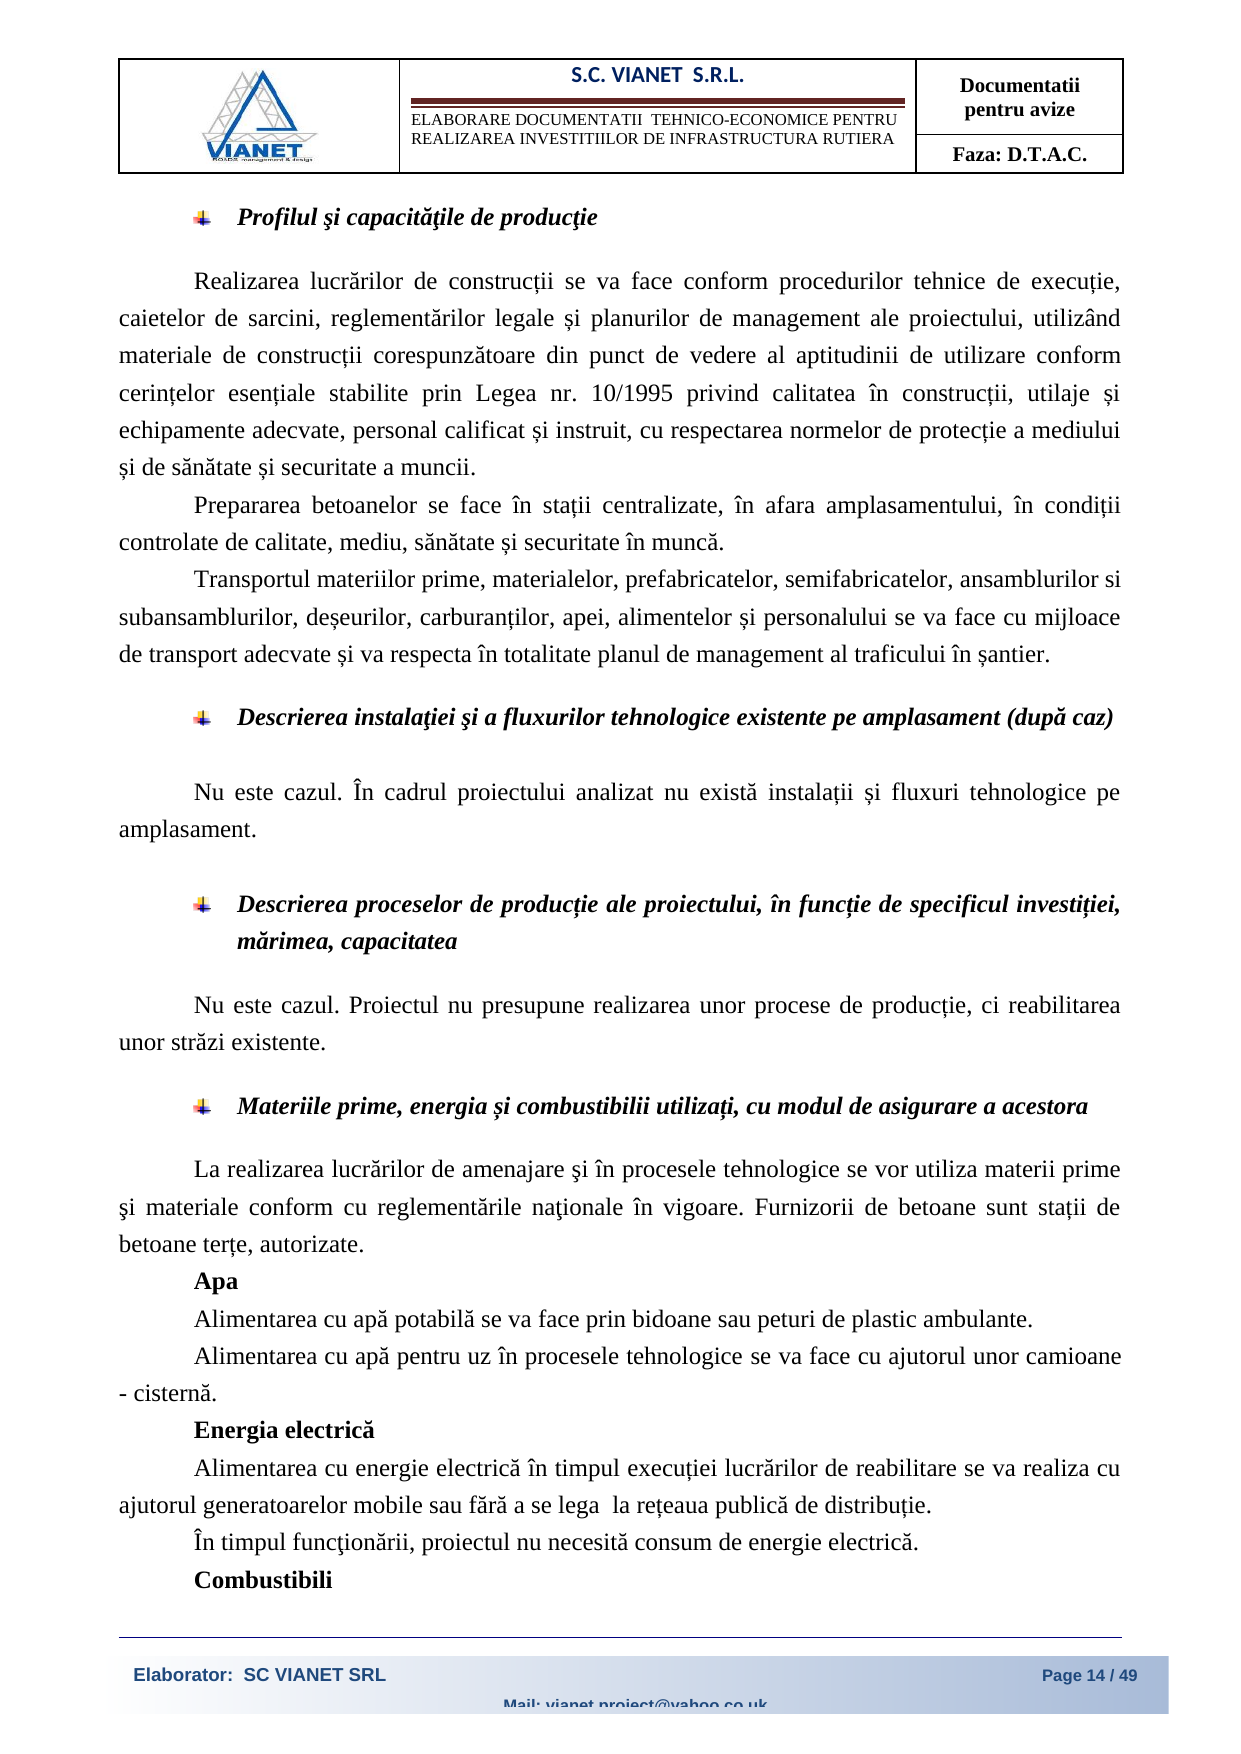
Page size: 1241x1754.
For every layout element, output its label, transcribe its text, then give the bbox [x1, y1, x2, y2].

list Descrierea proceselor de producție ale proiectului, în funcție de specificul investiției, mărimea, capacitatea [193, 889, 1122, 955]
text Energia electrică [119, 1416, 1122, 1444]
picture [193, 895, 211, 913]
picture [193, 1097, 211, 1115]
text Nu este cazul. Proiectul nu presupune realizarea unor procese de producție, ci reabilitarea unor străzi existente. [119, 990, 1122, 1056]
text Nu este cazul. În cadrul proiectului analizat nu există instalații și fluxuri tehnologice pe amplasament. [119, 777, 1122, 843]
text Alimentarea cu apă potabilă se va face prin bidoane sau peturi de plastic ambulante. [119, 1304, 1122, 1332]
text Alimentarea cu apă pentru uz în procesele tehnologice se va face cu ajutorul unor camioane - cisternă. [119, 1341, 1122, 1407]
text Transportul materiilor prime, materialelor, prefabricatelor, semifabricatelor, ansamblurilor si subansamblurilor, deșeurilor, carburanților, apei, alimentelor și personalului se va face cu mijloace de transport adecvate și va respecta în totalitate planul de management al traficului în șantier. [119, 564, 1122, 668]
text Alimentarea cu energie electrică în timpul execuției lucrărilor de reabilitare se va realiza cu ajutorul generatoarelor mobile sau fără a se lega la rețeaua publică de distribuție. [119, 1453, 1122, 1519]
text În timpul funcţionării, proiectul nu necesită consum de energie electrică. [119, 1527, 1122, 1556]
picture [193, 709, 211, 726]
list Profilul şi capacităţile de producţie [193, 202, 1122, 231]
text Combustibili [119, 1565, 1122, 1593]
list Descrierea instalaţiei şi a fluxurilor tehnologice existente pe amplasament (după caz) [193, 702, 1122, 731]
text Realizarea lucrărilor de construcții se va face conform procedurilor tehnice de execuție, caietelor de sarcini, reglementărilor legale și planurilor de management ale proiectului, utilizând materiale de construcții corespunzătoare din punct de vedere al aptitudinii de utilizare conform cerințelor esențiale stabilite prin Legea nr. 10/1995 privind calitatea în construcții, utilaje și echipamente adecvate, personal calificat și instruit, cu respectarea normelor de protecție a mediului și de sănătate și securitate a muncii. [119, 266, 1122, 481]
picture [193, 209, 211, 226]
text Prepararea betoanelor se face în stații centralizate, în afara amplasamentului, în condiții controlate de calitate, mediu, sănătate și securitate în muncă. [119, 490, 1122, 556]
text La realizarea lucrărilor de amenajare şi în procesele tehnologice se vor utiliza materii prime şi materiale conform cu reglementările naţionale în vigoare. Furnizorii de betoane sunt stații de betoane terțe, autorizate. [119, 1154, 1122, 1258]
text Apa [119, 1266, 1122, 1295]
list Materiile prime, energia și combustibilii utilizați, cu modul de asigurare a acestora [193, 1091, 1122, 1119]
picture [190, 68, 328, 164]
